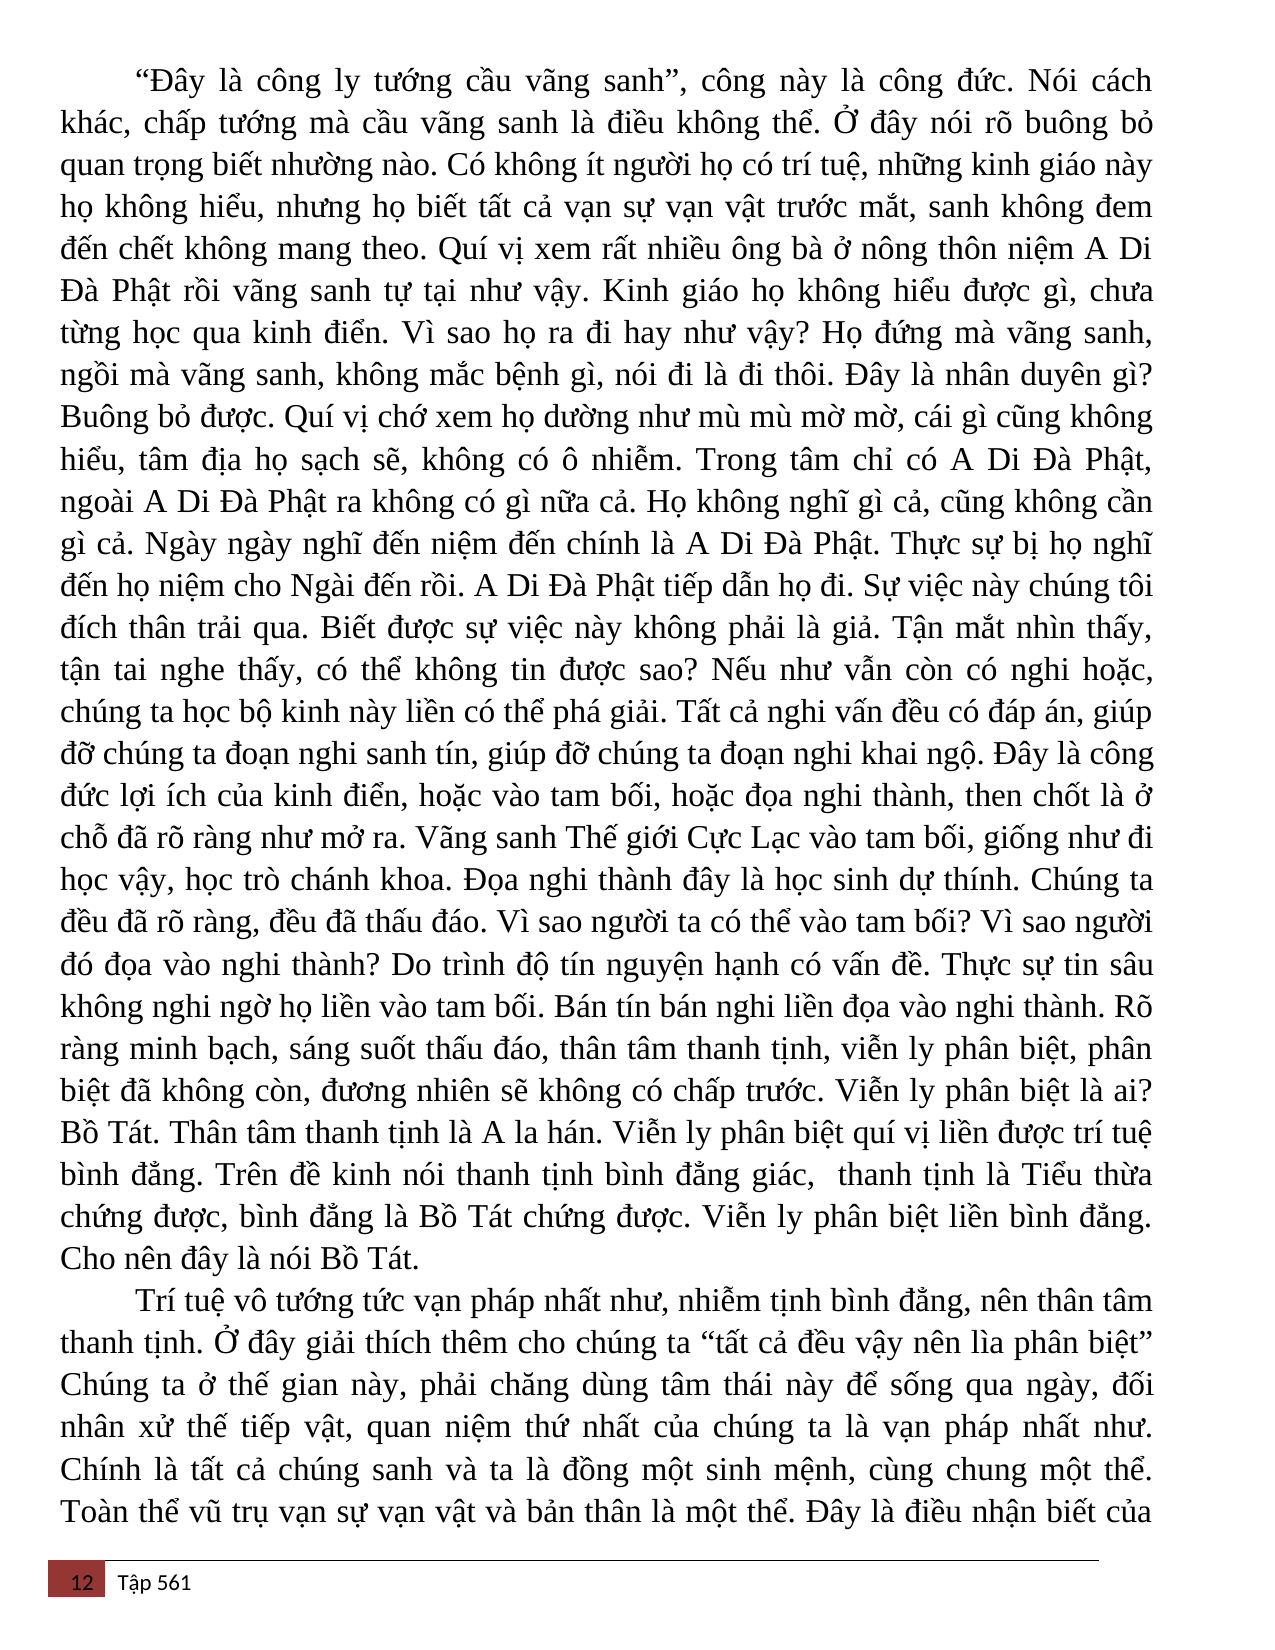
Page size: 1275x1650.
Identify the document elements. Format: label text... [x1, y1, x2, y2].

text “Đây là công ly tướng cầu vãng sanh”, công này là công đức. Nói cách khác, chấp tướng mà cầu vãng sanh là điều không thể. Ở đây nói rõ buông bỏ quan trọng biết nhường nào. Có không ít người họ có trí tuệ, những kinh giáo này họ không hiểu, nhưng họ biết tất cả vạn sự vạn vật trước mắt, sanh không đem đến chết không mang theo. Quí vị xem rất nhiều ông bà ở nông thôn niệm A Di Đà Phật rồi vãng sanh tự tại như vậy. Kinh giáo họ không hiểu được gì, chưa từng học qua kinh điển. Vì sao họ ra đi hay như vậy? Họ đứng mà vãng sanh, ngồi mà vãng sanh, không mắc bệnh gì, nói đi là đi thôi. Đây là nhân duyên gì? Buông bỏ được. Quí vị chớ xem họ dường như mù mù mờ mờ, cái gì cũng không hiểu, tâm địa họ sạch sẽ, không có ô nhiễm. Trong tâm chỉ có A Di Đà Phật, ngoài A Di Đà Phật ra không có gì nữa cả. Họ không nghĩ gì cả, cũng không cần gì cả. Ngày ngày nghĩ đến niệm đến chính là A Di Đà Phật. Thực sự bị họ nghĩ đến họ niệm cho Ngài đến rồi. A Di Đà Phật tiếp dẫn họ đi. Sự việc này chúng tôi đích thân trải qua. Biết được sự việc này không phải là giả. Tận mắt nhìn thấy, tận tai nghe thấy, có thể không tin được sao? Nếu như vẫn còn có nghi hoặc, chúng ta học bộ kinh này liền có thể phá giải. Tất cả nghi vấn đều có đáp án, giúp đỡ chúng ta đoạn nghi sanh tín, giúp đỡ chúng ta đoạn nghi khai ngộ. Đây là công đức lợi ích của kinh điển, hoặc vào tam bối, hoặc đọa nghi thành, then chốt là ở chỗ đã rõ ràng như mở ra. Vãng sanh Thế giới Cực Lạc vào tam bối, giống như đi học vậy, học trò chánh khoa. Đọa nghi thành đây là học sinh dự thính. Chúng ta đều đã rõ ràng, đều đã thấu đáo. Vì sao người ta có thể vào tam bối? Vì sao người đó đọa vào nghi thành? Do trình độ tín nguyện hạnh có vấn đề. Thực sự tin sâu không nghi ngờ họ liền vào tam bối. Bán tín bán nghi liền đọa vào nghi thành. Rõ ràng minh bạch, sáng suốt thấu đáo, thân tâm thanh tịnh, viễn ly phân biệt, phân biệt đã không còn, đương nhiên sẽ không có chấp trước. Viễn ly phân biệt là ai? Bồ Tát. Thân tâm thanh tịnh là A la hán. Viễn ly phân biệt quí vị liền được trí tuệ bình đẳng. Trên đề kinh nói thanh tịnh bình đẳng giác, thanh tịnh là Tiểu thừa chứng được, bình đẳng là Bồ Tát chứng được. Viễn ly phân biệt liền bình đẳng. Cho nên đây là nói Bồ Tát. [60, 60, 1155, 1277]
